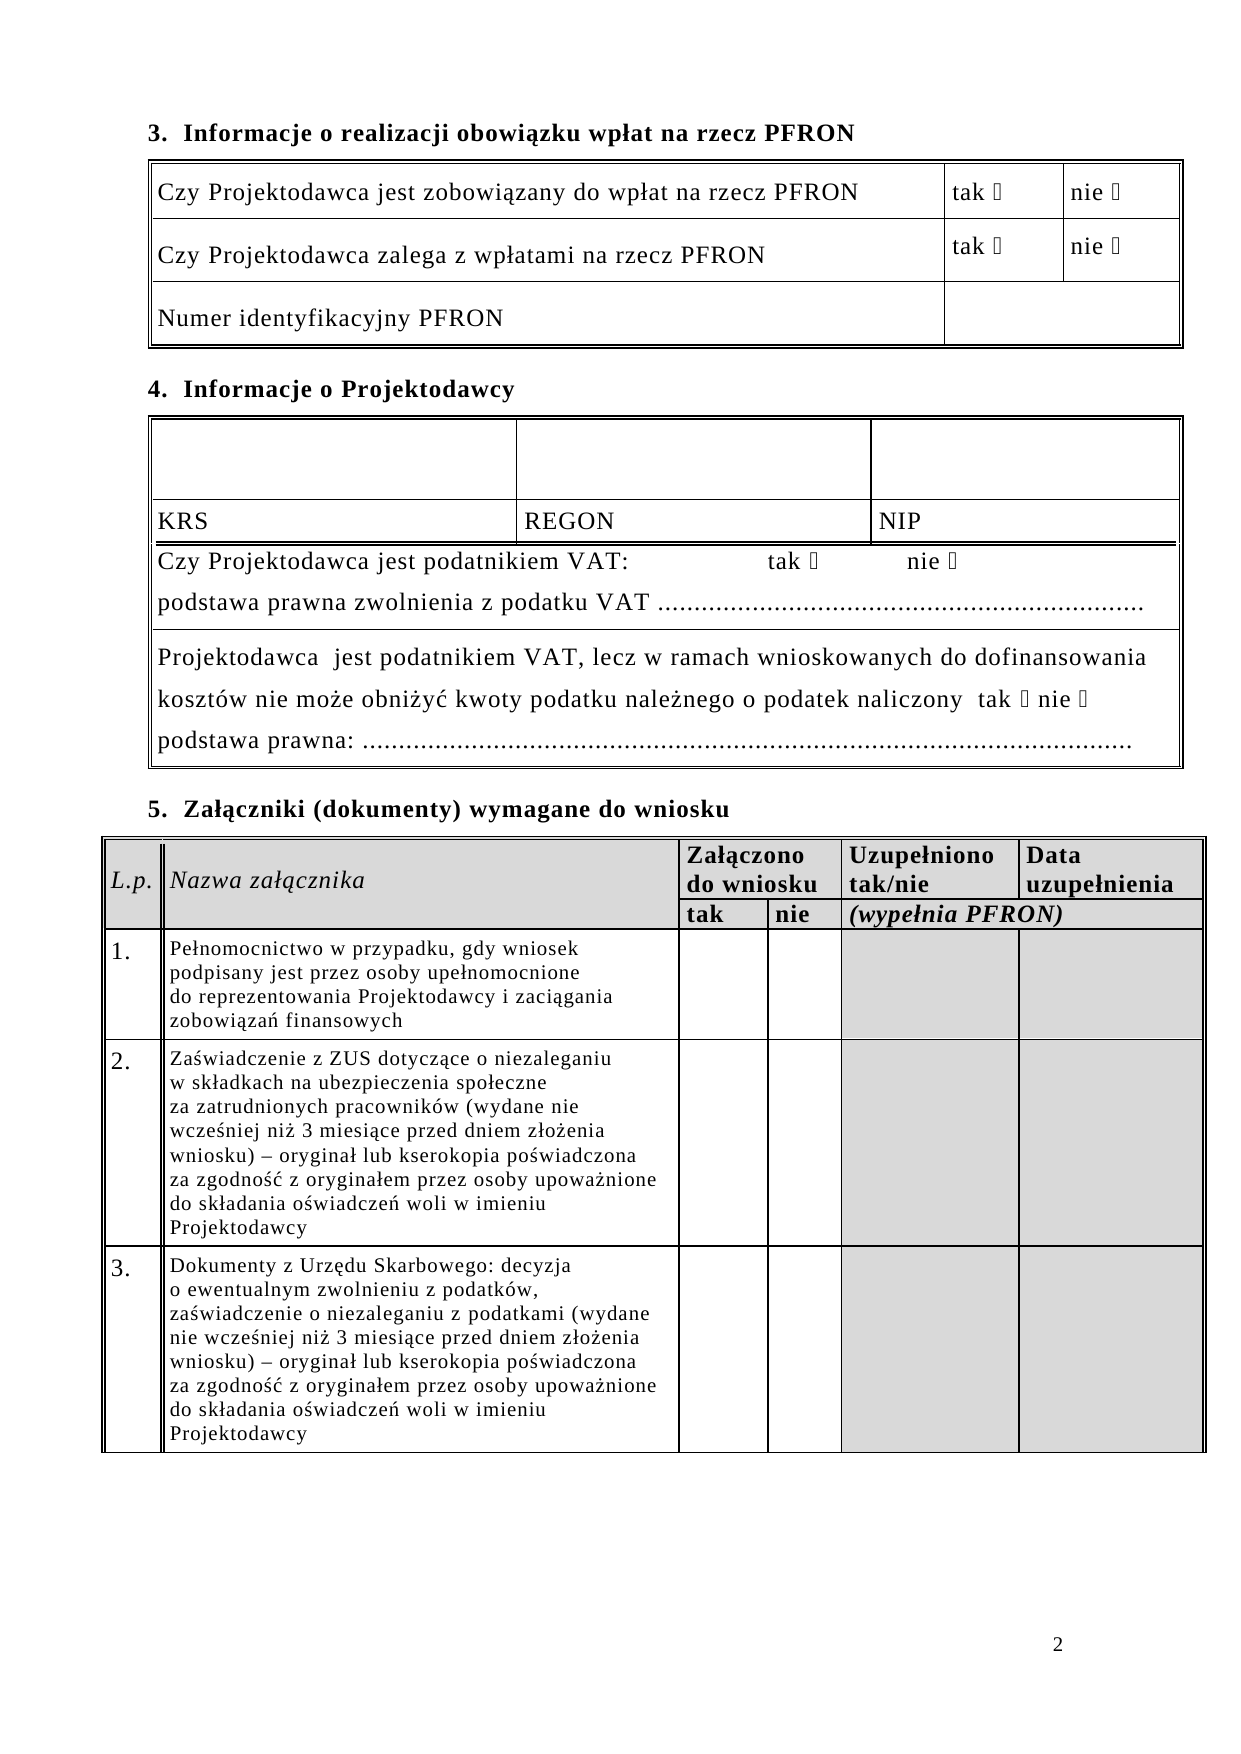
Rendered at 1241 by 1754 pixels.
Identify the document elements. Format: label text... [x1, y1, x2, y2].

table_cell NIP [872, 500, 1179, 541]
table_cell [842, 1040, 1018, 1245]
table_cell [769, 1247, 841, 1452]
table_cell nie [769, 900, 841, 928]
text 5. Załączniki (dokumenty) wymagane do wniosku [148, 794, 1137, 823]
table_header [517, 420, 870, 498]
table_cell [680, 1040, 767, 1245]
table_cell tak [680, 900, 767, 928]
table_header Nazwa załącznika [162, 837, 679, 928]
table_cell nie [1064, 219, 1179, 281]
table_cell Zaświadczenie z ZUS dotyczące o niezaleganiu w składkach na ubezpieczenia społeczne za zatrudnionych pracowników (wydane nie wcześniej niż 3 miesiące przed dniem złożenia wniosku) – oryginał lub kserokopia poświadczona za zgodność z oryginałem przez osoby upoważnione do składania oświadczeń woli w imieniu Projektodawcy [165, 1040, 678, 1245]
table_header tak [945, 164, 1063, 218]
table_header Czy Projektodawca jest zobowiązany do wpłat na rzecz PFRON [152, 164, 944, 218]
table_header [872, 420, 1179, 498]
table_header [152, 420, 516, 498]
table_cell [680, 930, 767, 1038]
table_cell [842, 1247, 1018, 1452]
table_cell [945, 282, 1179, 344]
table_cell 3. [106, 1247, 160, 1452]
table_cell 2. [106, 1040, 160, 1245]
table_cell Numer identyfikacyjny PFRON [152, 282, 944, 344]
table_cell [1020, 930, 1202, 1038]
table_cell KRS [152, 500, 516, 541]
table_cell [1020, 1247, 1202, 1452]
table_cell [680, 1247, 767, 1452]
table_header L.p. [106, 840, 162, 928]
table_cell Czy Projektodawca jest podatnikiem VAT: tak nie podstawa prawna zwolnienia z podatku VAT ................................................................... [150, 541, 1181, 628]
table_cell Dokumenty z Urzędu Skarbowego: decyzja o ewentualnym zwolnieniu z podatków, zaświadczenie o niezaleganiu z podatkami (wydane nie wcześniej niż 3 miesiące przed dniem złożenia wniosku) – oryginał lub kserokopia poświadczona za zgodność z oryginałem przez osoby upoważnione do składania oświadczeń woli w imieniu Projektodawcy [165, 1247, 678, 1452]
table_cell REGON [517, 500, 870, 541]
table_header nie [1064, 164, 1179, 218]
table_cell tak [945, 219, 1063, 281]
table_cell (wypełnia PFRON) [842, 900, 1202, 928]
table_header Data uzupełnienia [1020, 840, 1202, 898]
table_header Uzupełniono tak/nie [842, 840, 1018, 898]
table_header Załączono do wniosku [680, 840, 841, 898]
table_cell [769, 1040, 841, 1245]
text 3. Informacje o realizacji obowiązku wpłat na rzecz PFRON [148, 118, 1137, 147]
table_cell Pełnomocnictwo w przypadku, gdy wniosek podpisany jest przez osoby upełnomocnione do reprezentowania Projektodawcy i zaciągania zobowiązań finansowych [165, 930, 678, 1038]
table_cell Czy Projektodawca zalega z wpłatami na rzecz PFRON [152, 219, 944, 281]
text 4. Informacje o Projektodawcy [148, 374, 1137, 402]
table_cell 1. [106, 930, 160, 1038]
table_cell [1020, 1040, 1202, 1245]
table_cell Projektodawca jest podatnikiem VAT, lecz w ramach wnioskowanych do dofinansowania kosztów nie może obniżyć kwoty podatku należnego o podatek naliczony tak nie podstawa prawna: .......................................................................................................... [152, 630, 1179, 766]
table_cell [769, 930, 841, 1038]
table_cell [842, 930, 1018, 1038]
